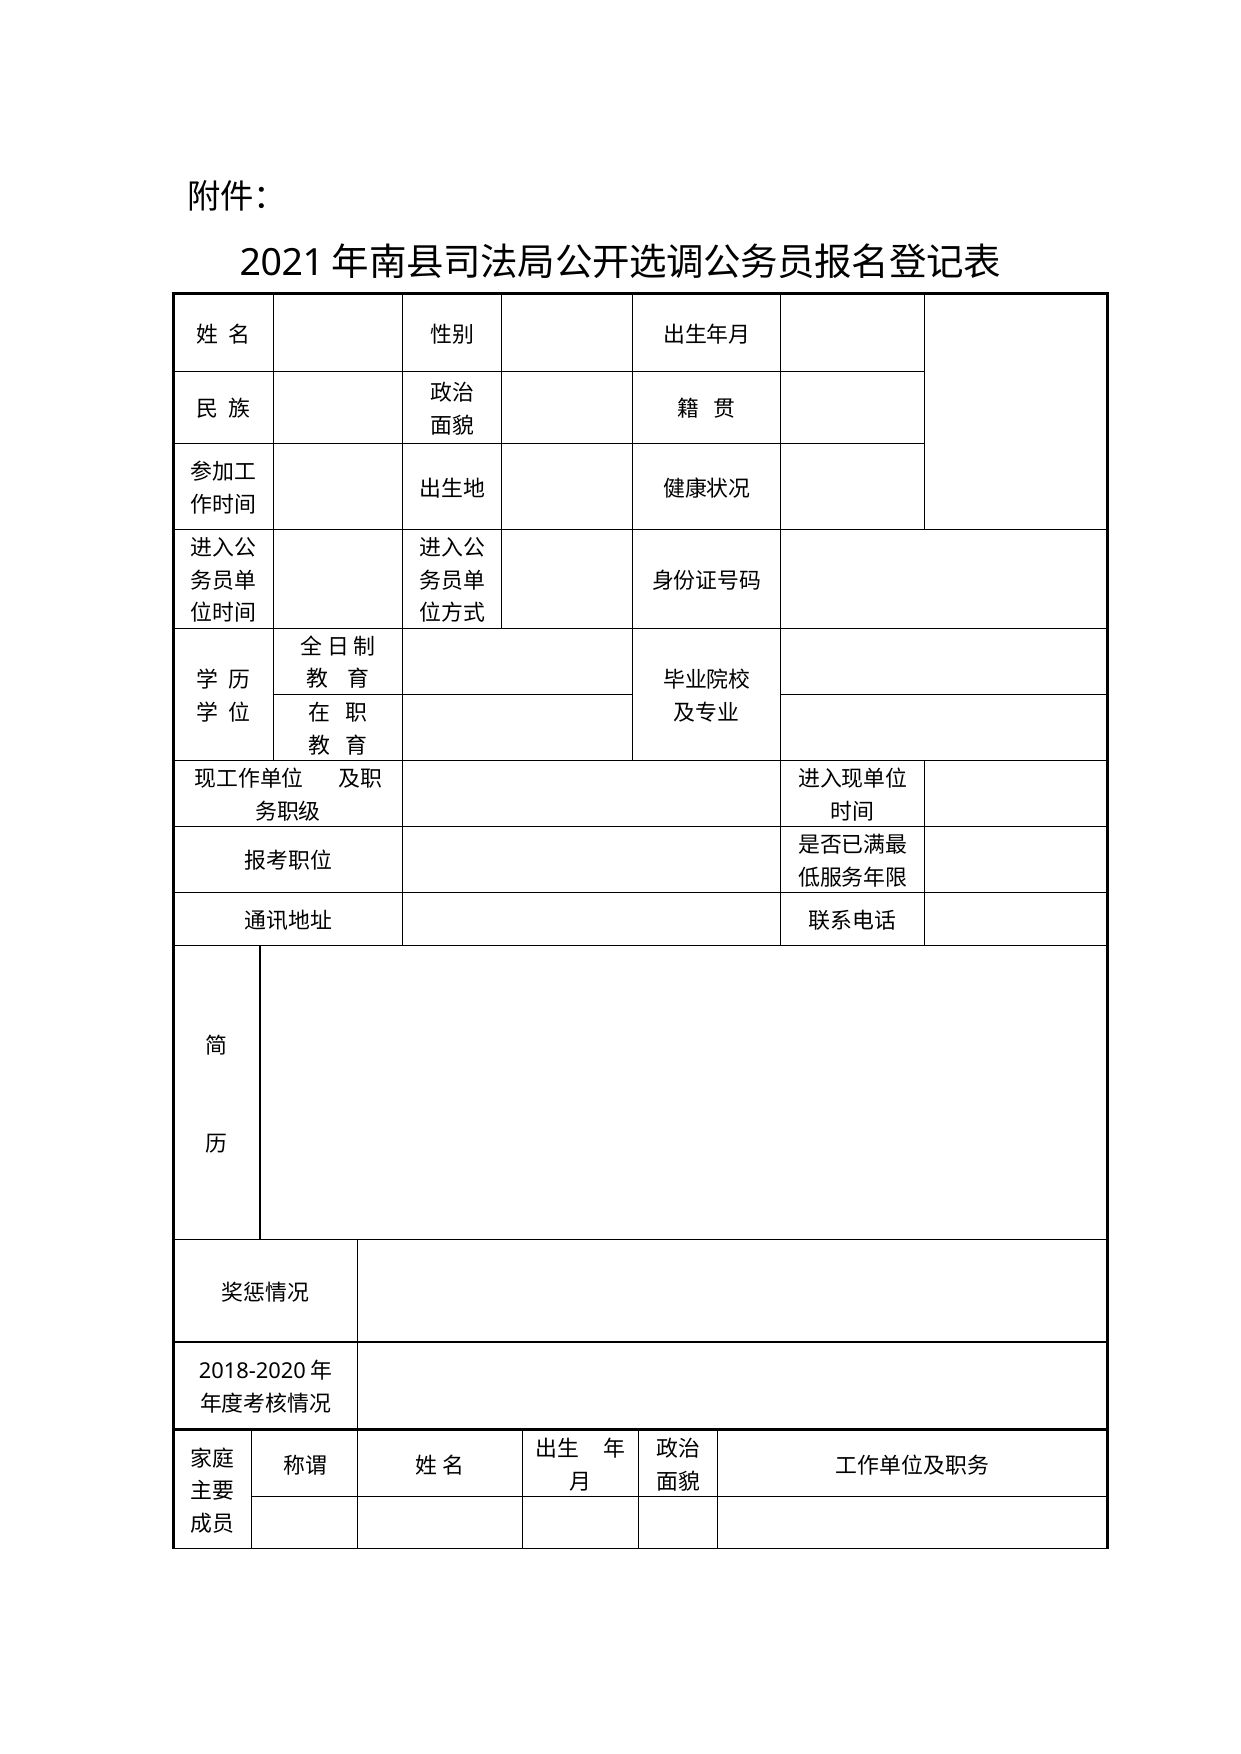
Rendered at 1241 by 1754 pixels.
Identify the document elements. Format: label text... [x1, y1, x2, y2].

table_cell 籍 贯 [633, 372, 780, 443]
table_cell [358, 1343, 1106, 1428]
table_cell [781, 530, 1106, 627]
table_cell 简 历 [175, 946, 259, 1239]
table_cell [502, 530, 632, 627]
table_cell 工作单位及职务 [718, 1431, 1106, 1496]
table_header [274, 295, 402, 371]
table_cell 参加工作时间 [175, 444, 273, 529]
table_cell [252, 1497, 357, 1547]
table_cell [358, 1497, 522, 1547]
table_cell [523, 1497, 638, 1547]
table_cell 联系电话 [781, 893, 924, 945]
table_cell 称谓 [252, 1431, 357, 1496]
table_cell 奖惩情况 [175, 1240, 357, 1341]
table_cell [274, 372, 402, 443]
table_header 姓 名 [175, 295, 273, 371]
table_cell 2018-2020年 年度考核情况 [175, 1343, 357, 1428]
table_cell [274, 444, 402, 529]
table_cell 通讯地址 [175, 893, 402, 945]
table_cell 出生地 [403, 444, 501, 529]
table_cell 身份证号码 [633, 530, 780, 627]
table_cell [781, 695, 1106, 760]
table_header [502, 295, 632, 371]
table_cell [781, 372, 924, 443]
table_cell [781, 629, 1106, 694]
table_cell [718, 1497, 1106, 1547]
table_cell 进入现单位 时间 [781, 761, 924, 826]
table_cell [358, 1240, 1106, 1341]
table_header 出生年月 [633, 295, 780, 371]
table_cell [639, 1497, 717, 1547]
table_cell [403, 893, 780, 945]
table_cell 现工作单位 及职务职级 [175, 761, 402, 826]
table_cell 家庭主要成员 及其重要社会关系 [175, 1431, 251, 1547]
text 2021年南县司法局公开选调公务员报名登记表 [187, 227, 1053, 292]
table_cell 政治 面貌 [403, 372, 501, 443]
table_cell [925, 893, 1106, 945]
table_cell [502, 372, 632, 443]
table_cell 民 族 [175, 372, 273, 443]
table_header [781, 295, 924, 371]
table_cell 进入公务员单位方式 [403, 530, 501, 627]
table_cell 在 职 教 育 [274, 695, 402, 760]
table_cell 出生 年月 [523, 1431, 638, 1496]
table_cell 进入公务员单位时间 [175, 530, 273, 627]
table_cell 报考职位 [175, 827, 402, 892]
table_cell [502, 444, 632, 529]
table_cell 政治面貌 [639, 1431, 717, 1496]
table_cell [403, 761, 780, 826]
table_cell 是否已满最低服务年限 [781, 827, 924, 892]
table_cell [261, 946, 1106, 1239]
table_cell 姓 名 [358, 1431, 522, 1496]
table_cell 学 历 学 位 [175, 629, 273, 760]
table_cell [403, 695, 632, 760]
table_cell 健康状况 [633, 444, 780, 529]
table_cell 毕业院校 及专业 [633, 629, 780, 760]
table_cell [274, 530, 402, 627]
table_cell [925, 827, 1106, 892]
text 附件： [187, 162, 1053, 227]
table_cell [781, 444, 924, 529]
table_header [925, 295, 1106, 529]
table_cell 全 日 制 教 育 [274, 629, 402, 694]
table_cell [925, 761, 1106, 826]
table_cell [403, 827, 780, 892]
table_header 性别 [403, 295, 501, 371]
table_cell [403, 629, 632, 694]
